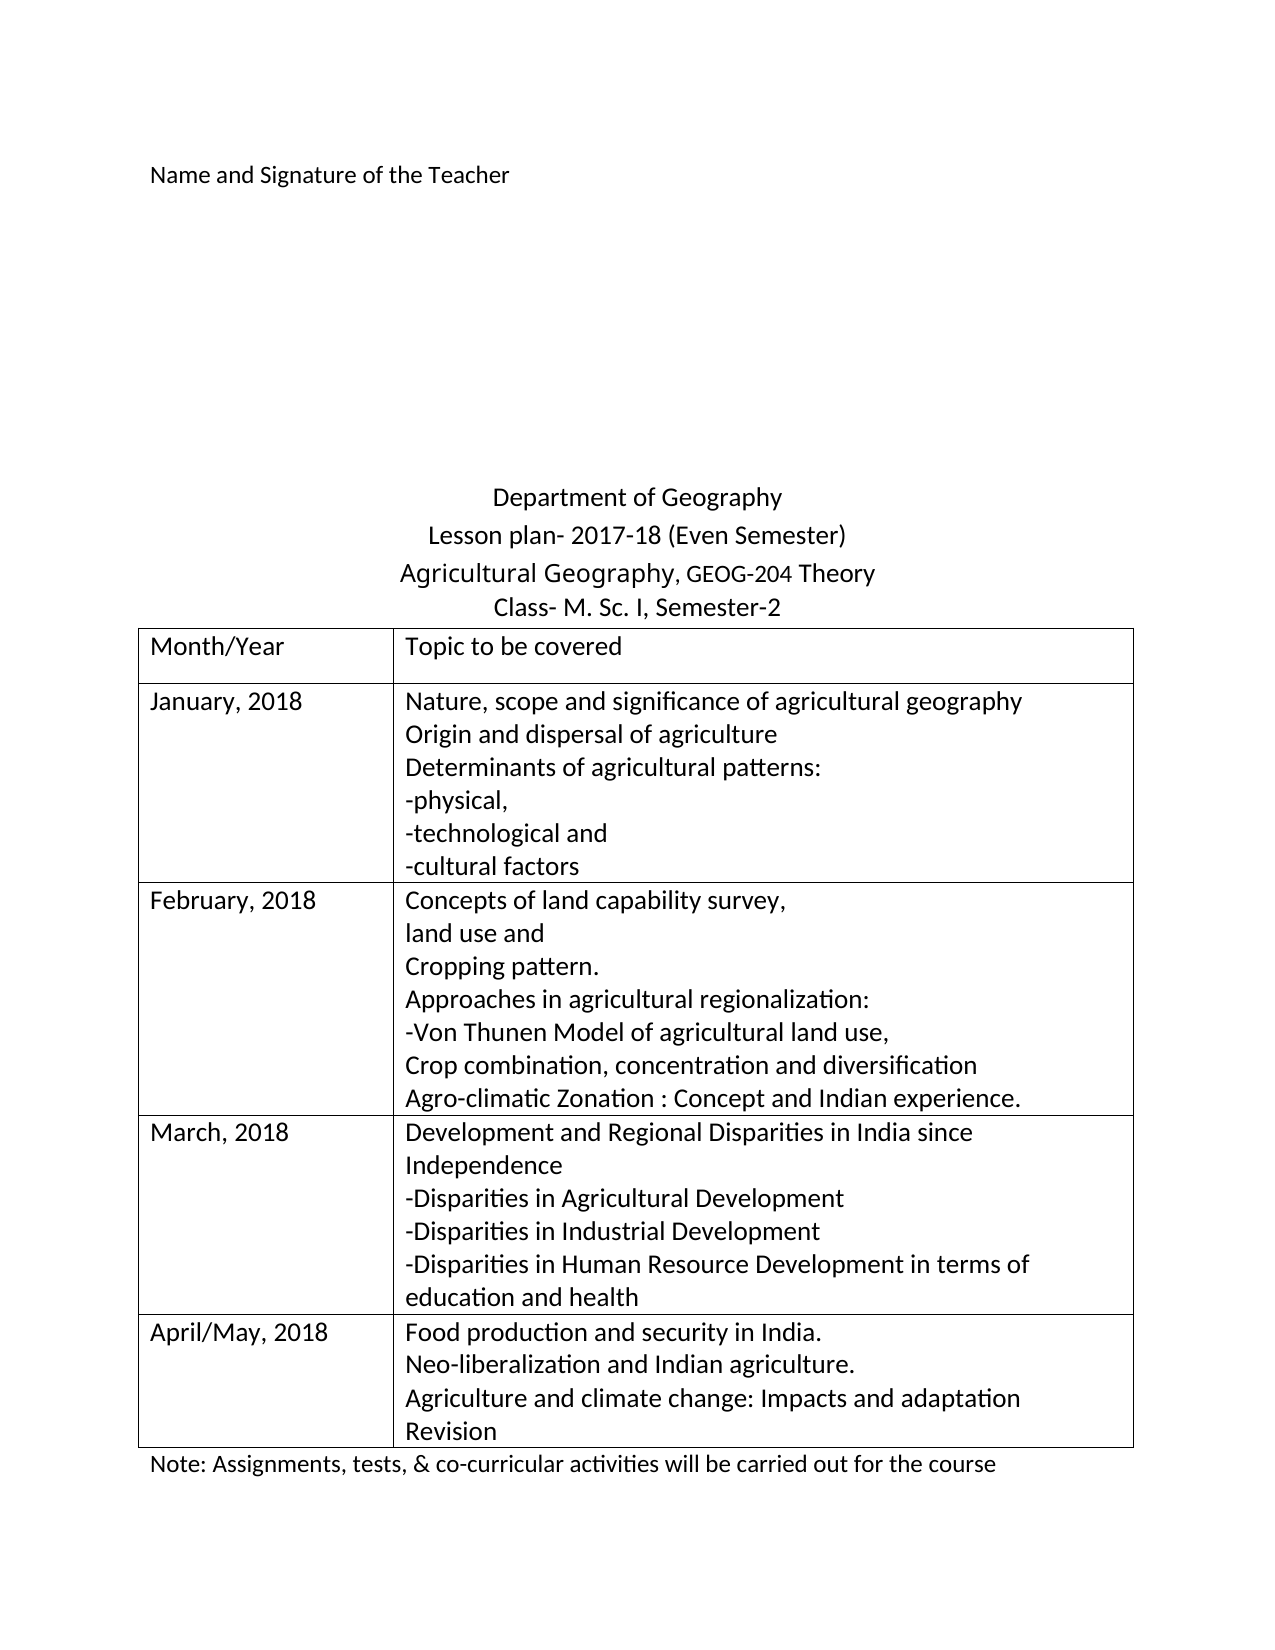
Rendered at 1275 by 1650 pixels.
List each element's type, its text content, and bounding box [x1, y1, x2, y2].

text Lesson plan- 2017-18 (Even Semester) [150, 518, 1125, 551]
text Agricultural Geography, GEOG-204 Theory [150, 556, 1125, 590]
table_cell January, 2018 [139, 684, 393, 882]
table_header Month/Year [139, 629, 393, 683]
text Note: Assignments, tests, & co-curricular activities will be carried out for the course [150, 1448, 1125, 1478]
table_cell Food production and security in India. Neo-liberalization and Indian agriculture. Agriculture and climate change: Impacts and adaptation Revision [394, 1315, 1133, 1447]
table_cell April/May, 2018 [139, 1315, 393, 1447]
table_header Topic to be covered [394, 629, 1133, 683]
text Class- M. Sc. I, Semester-2 [150, 590, 1125, 623]
table_cell February, 2018 [139, 883, 393, 1114]
table_cell March, 2018 [139, 1116, 393, 1314]
text Name and Signature of the Teacher [150, 159, 1125, 189]
table_cell Development and Regional Disparities in India since Independence -Disparities in Agricultural Development -Disparities in Industrial Development -Disparities in Human Resource Development in terms of education and health [394, 1116, 1133, 1314]
text Department of Geography [150, 480, 1125, 513]
table_cell Nature, scope and significance of agricultural geography Origin and dispersal of agriculture Determinants of agricultural patterns: -physical, -technological and -cultural factors [394, 684, 1133, 882]
table_cell Concepts of land capability survey, land use and Cropping pattern. Approaches in agricultural regionalization: -Von Thunen Model of agricultural land use, Crop combination, concentration and diversification Agro-climatic Zonation : Concept and Indian experience. [394, 883, 1133, 1114]
